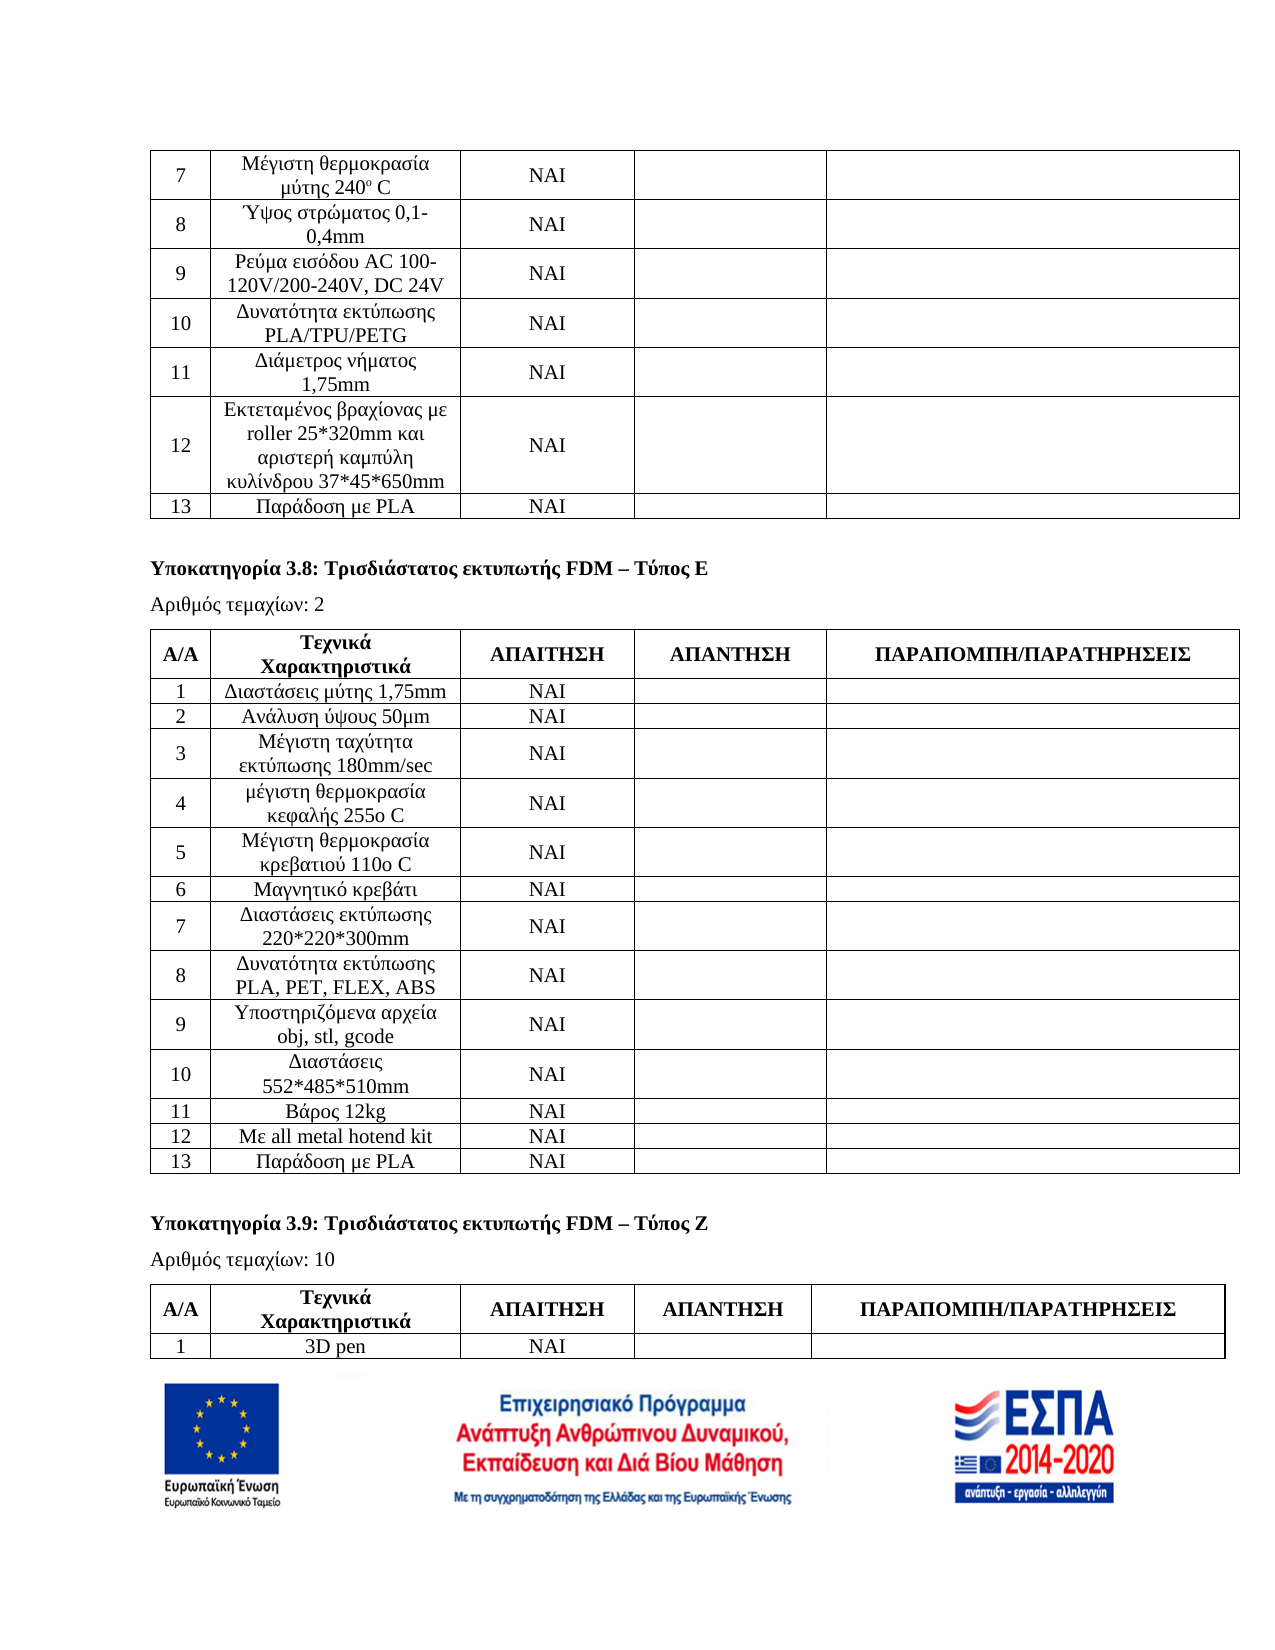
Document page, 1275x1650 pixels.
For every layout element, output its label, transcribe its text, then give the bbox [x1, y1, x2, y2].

table_cell [635, 779, 826, 827]
table_cell ΝΑΙ [461, 1124, 634, 1148]
table_cell [635, 299, 826, 347]
table_cell [635, 902, 826, 950]
table_cell [635, 151, 826, 199]
table_header Α/Α [151, 630, 210, 678]
text Υποκατηγορία 3.9: Τρισδιάστατος εκτυπωτής FDM – Τύπος Ζ [150, 1211, 1125, 1234]
table_header ΑΠΑΙΤΗΣΗ [461, 1285, 634, 1333]
table_cell ΝΑΙ [461, 729, 634, 777]
table_cell Μέγιστη θερμοκρασία μύτης 240ο C [211, 151, 460, 199]
table_cell [635, 679, 826, 703]
table_cell 8 [151, 200, 210, 248]
table_cell [827, 200, 1239, 248]
table_cell 12 [151, 1124, 210, 1148]
table_cell 11 [151, 1099, 210, 1123]
table_cell [827, 1099, 1239, 1123]
table_cell μέγιστη θερμοκρασία κεφαλής 255ο C [211, 779, 460, 827]
table_cell [635, 704, 826, 728]
table_cell [635, 951, 826, 999]
table_cell ΝΑΙ [461, 902, 634, 950]
table_cell 3 [151, 729, 210, 777]
table_cell Ρεύμα εισόδου AC 100-120V/200-240V, DC 24V [211, 249, 460, 297]
table_cell 8 [151, 951, 210, 999]
table_cell [827, 877, 1239, 901]
table_cell 9 [151, 1000, 210, 1048]
text Υποκατηγορία 3.8: Τρισδιάστατος εκτυπωτής FDM – Τύπος Ε [150, 556, 1125, 580]
table_cell 13 [151, 1149, 210, 1173]
table_cell [635, 1124, 826, 1148]
table_cell [635, 494, 826, 518]
table_cell ΝΑΙ [461, 200, 634, 248]
table_cell [827, 348, 1239, 396]
table_header Τεχνικά Χαρακτηριστικά [211, 630, 460, 678]
table_cell 1 [151, 1334, 210, 1358]
table_cell [635, 1099, 826, 1123]
table_cell 7 [151, 151, 210, 199]
table_cell Βάρος 12kg [211, 1099, 460, 1123]
table_cell 5 [151, 828, 210, 876]
table_header ΑΠΑΙΤΗΣΗ [461, 630, 634, 678]
table_cell 7 [151, 902, 210, 950]
table_header ΠΑΡΑΠΟΜΠΗ/ΠΑΡΑΤΗΡΗΣΕΙΣ [827, 630, 1239, 678]
table_cell Διαστάσεις εκτύπωσης 220*220*300mm [211, 902, 460, 950]
table_header ΑΠΑΝΤΗΣΗ [635, 1285, 811, 1333]
table_cell ΝΑΙ [461, 877, 634, 901]
table_cell [827, 1124, 1239, 1148]
table_cell Μαγνητικό κρεβάτι [211, 877, 460, 901]
table_cell [827, 1149, 1239, 1173]
table_cell [827, 779, 1239, 827]
table_cell [827, 951, 1239, 999]
table_cell 10 [151, 1050, 210, 1098]
table_cell NAI [461, 494, 634, 518]
table_cell [635, 200, 826, 248]
table_cell Υποστηριζόμενα αρχεία obj, stl, gcode [211, 1000, 460, 1048]
table_cell [827, 249, 1239, 297]
table_cell 12 [151, 397, 210, 493]
table_cell [635, 397, 826, 493]
table_header Τεχνικά Χαρακτηριστικά [211, 1285, 460, 1333]
table_cell Μέγιστη ταχύτητα εκτύπωσης 180mm/sec [211, 729, 460, 777]
table_cell 3D pen [211, 1334, 460, 1358]
table_cell [827, 1050, 1239, 1098]
table_cell [635, 729, 826, 777]
table_cell [827, 1000, 1239, 1048]
table_cell ΝΑΙ [461, 1334, 634, 1358]
table_cell Με all metal hotend kit [211, 1124, 460, 1148]
table_cell [827, 151, 1239, 199]
table_cell 1 [151, 679, 210, 703]
table_cell Δυνατότητα εκτύπωσης PLA/TPU/PETG [211, 299, 460, 347]
table_cell [635, 1000, 826, 1048]
table_cell Διαστάσεις 552*485*510mm [211, 1050, 460, 1098]
table_cell ΝΑΙ [461, 348, 634, 396]
table_cell [827, 902, 1239, 950]
table_header Α/Α [151, 1285, 210, 1333]
table_cell ΝΑΙ [461, 151, 634, 199]
table_cell 4 [151, 779, 210, 827]
table_cell ΝΑΙ [461, 1099, 634, 1123]
table_cell [827, 704, 1239, 728]
table_cell [635, 249, 826, 297]
table_cell Δυνατότητα εκτύπωσης PLA, PET, FLEX, ABS [211, 951, 460, 999]
picture [150, 1372, 1125, 1518]
table_cell 11 [151, 348, 210, 396]
table_cell [635, 828, 826, 876]
table_cell Μέγιστη θερμοκρασία κρεβατιού 110ο C [211, 828, 460, 876]
table_cell 2 [151, 704, 210, 728]
table_cell 13 [151, 494, 210, 518]
table_cell Παράδοση με PLA [211, 1149, 460, 1173]
table_cell [827, 679, 1239, 703]
table_header ΑΠΑΝΤΗΣΗ [635, 630, 826, 678]
table_cell Παράδοση με PLA [211, 494, 460, 518]
table_cell [635, 877, 826, 901]
table_cell [827, 397, 1239, 493]
table_cell [812, 1334, 1224, 1358]
table_cell [635, 1050, 826, 1098]
table_cell Διαστάσεις μύτης 1,75mm [211, 679, 460, 703]
table_cell ΝΑΙ [461, 679, 634, 703]
table_cell NAI [461, 1149, 634, 1173]
table_cell ΝΑΙ [461, 704, 634, 728]
table_cell [635, 1334, 811, 1358]
table_cell Εκτεταμένος βραχίονας με roller 25*320mm και αριστερή καμπύλη κυλίνδρου 37*45*650mm [211, 397, 460, 493]
table_cell Ανάλυση ύψους 50μm [211, 704, 460, 728]
table_cell ΝΑΙ [461, 1000, 634, 1048]
table_cell ΝΑΙ [461, 299, 634, 347]
table_cell Διάμετρος νήματος 1,75mm [211, 348, 460, 396]
table_cell [635, 1149, 826, 1173]
table_cell 10 [151, 299, 210, 347]
text Αριθμός τεμαχίων: 2 [150, 592, 1125, 616]
text Αριθμός τεμαχίων: 10 [150, 1247, 1125, 1271]
table_cell Ύψος στρώματος 0,1-0,4mm [211, 200, 460, 248]
table_cell 9 [151, 249, 210, 297]
table_cell ΝΑΙ [461, 397, 634, 493]
table_cell ΝΑΙ [461, 249, 634, 297]
table_cell ΝΑΙ [461, 951, 634, 999]
table_cell [827, 299, 1239, 347]
table_cell 6 [151, 877, 210, 901]
table_cell [827, 494, 1239, 518]
table_header ΠΑΡΑΠΟΜΠΗ/ΠΑΡΑΤΗΡΗΣΕΙΣ [812, 1285, 1224, 1333]
table_cell [827, 729, 1239, 777]
table_cell [635, 348, 826, 396]
table_cell ΝΑΙ [461, 1050, 634, 1098]
table_cell [827, 828, 1239, 876]
table_cell ΝΑΙ [461, 779, 634, 827]
table_cell ΝΑΙ [461, 828, 634, 876]
